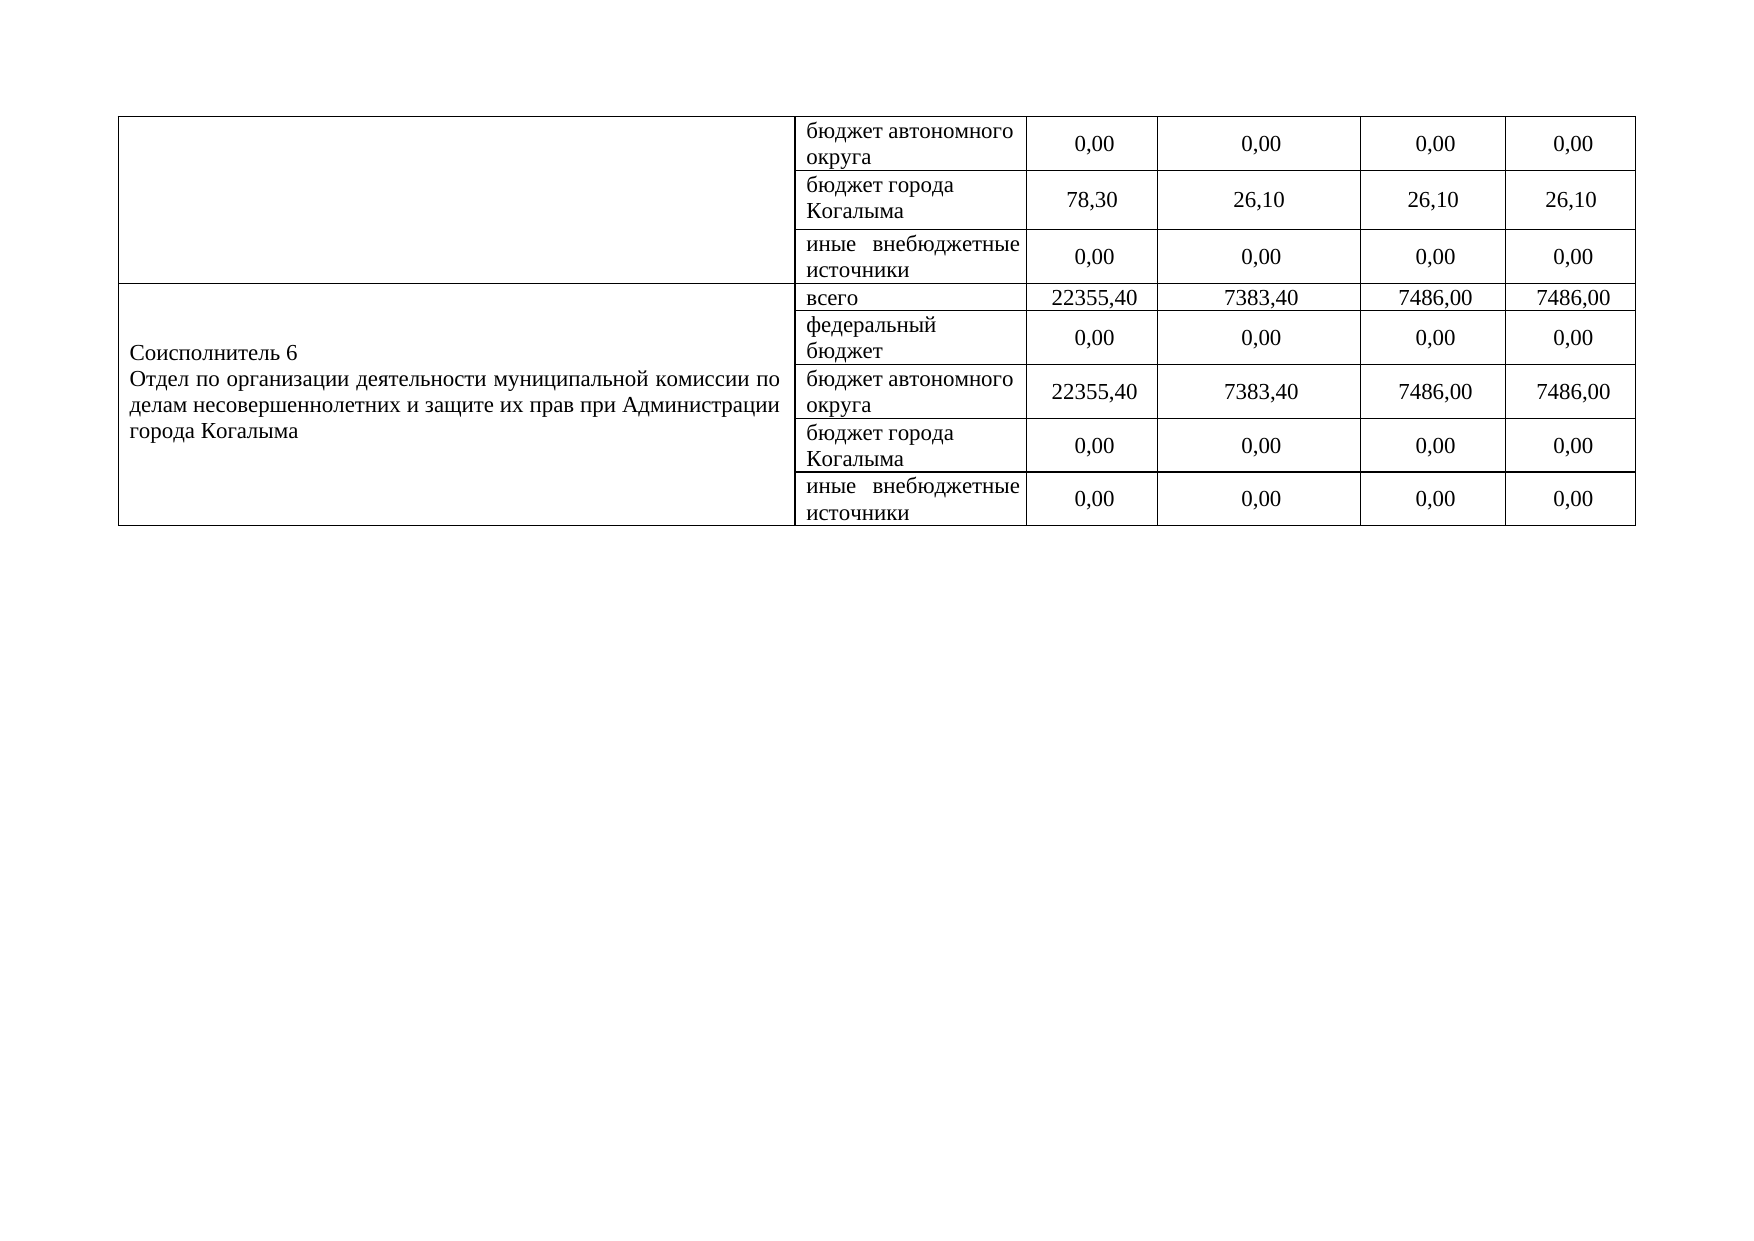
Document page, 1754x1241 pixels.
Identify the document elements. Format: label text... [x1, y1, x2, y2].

table_cell 22355,40 [1027, 365, 1157, 418]
table_cell 0,00 [1158, 473, 1360, 525]
table_cell 26,10 [1506, 171, 1635, 229]
table_cell 0,00 [1027, 117, 1157, 169]
table_cell 0,00 [1361, 311, 1505, 364]
table_cell 0,00 [1027, 419, 1157, 471]
table_cell 7486,00 [1506, 284, 1635, 310]
table_cell 26,10 [1158, 171, 1360, 229]
table_cell 0,00 [1361, 117, 1505, 169]
table_cell 0,00 [1361, 473, 1505, 525]
table_cell бюджет города Когалыма [796, 419, 1026, 471]
table_cell 7486,00 [1361, 284, 1505, 310]
table_cell 0,00 [1506, 419, 1635, 471]
table_cell 26,10 [1361, 171, 1505, 229]
table_cell 0,00 [1506, 311, 1635, 364]
table_cell иные внебюджетные источники [796, 473, 1026, 525]
table_cell 0,00 [1506, 230, 1635, 283]
table_cell 7486,00 [1361, 365, 1505, 418]
table_cell иные внебюджетные источники [796, 230, 1026, 283]
table_cell бюджет города Когалыма [796, 171, 1026, 229]
table_cell 0,00 [1027, 230, 1157, 283]
table_cell 7383,40 [1158, 284, 1360, 310]
table_cell бюджет автономного округа [796, 117, 1026, 169]
table_cell 0,00 [1027, 311, 1157, 364]
table_cell 0,00 [1506, 117, 1635, 169]
table_cell всего [796, 284, 1026, 310]
table_cell 78,30 [1027, 171, 1157, 229]
table_cell 7383,40 [1158, 365, 1360, 418]
table_cell 0,00 [1361, 230, 1505, 283]
table_cell бюджет автономного округа [796, 365, 1026, 418]
table_cell 7486,00 [1506, 365, 1635, 418]
table_cell Соисполнитель 6 Отдел по организации деятельности муниципальной комиссии по делам несовершеннолетних и защите их прав при Администрации города Когалыма [119, 284, 794, 525]
table_cell 0,00 [1158, 311, 1360, 364]
table_cell федеральный бюджет [796, 311, 1026, 364]
table_cell 0,00 [1158, 230, 1360, 283]
table_cell 0,00 [1361, 419, 1505, 471]
table_cell 0,00 [1506, 473, 1635, 525]
table_cell 0,00 [1158, 117, 1360, 169]
table_cell 0,00 [1027, 473, 1157, 525]
table_cell 22355,40 [1027, 284, 1157, 310]
table_cell 0,00 [1158, 419, 1360, 471]
